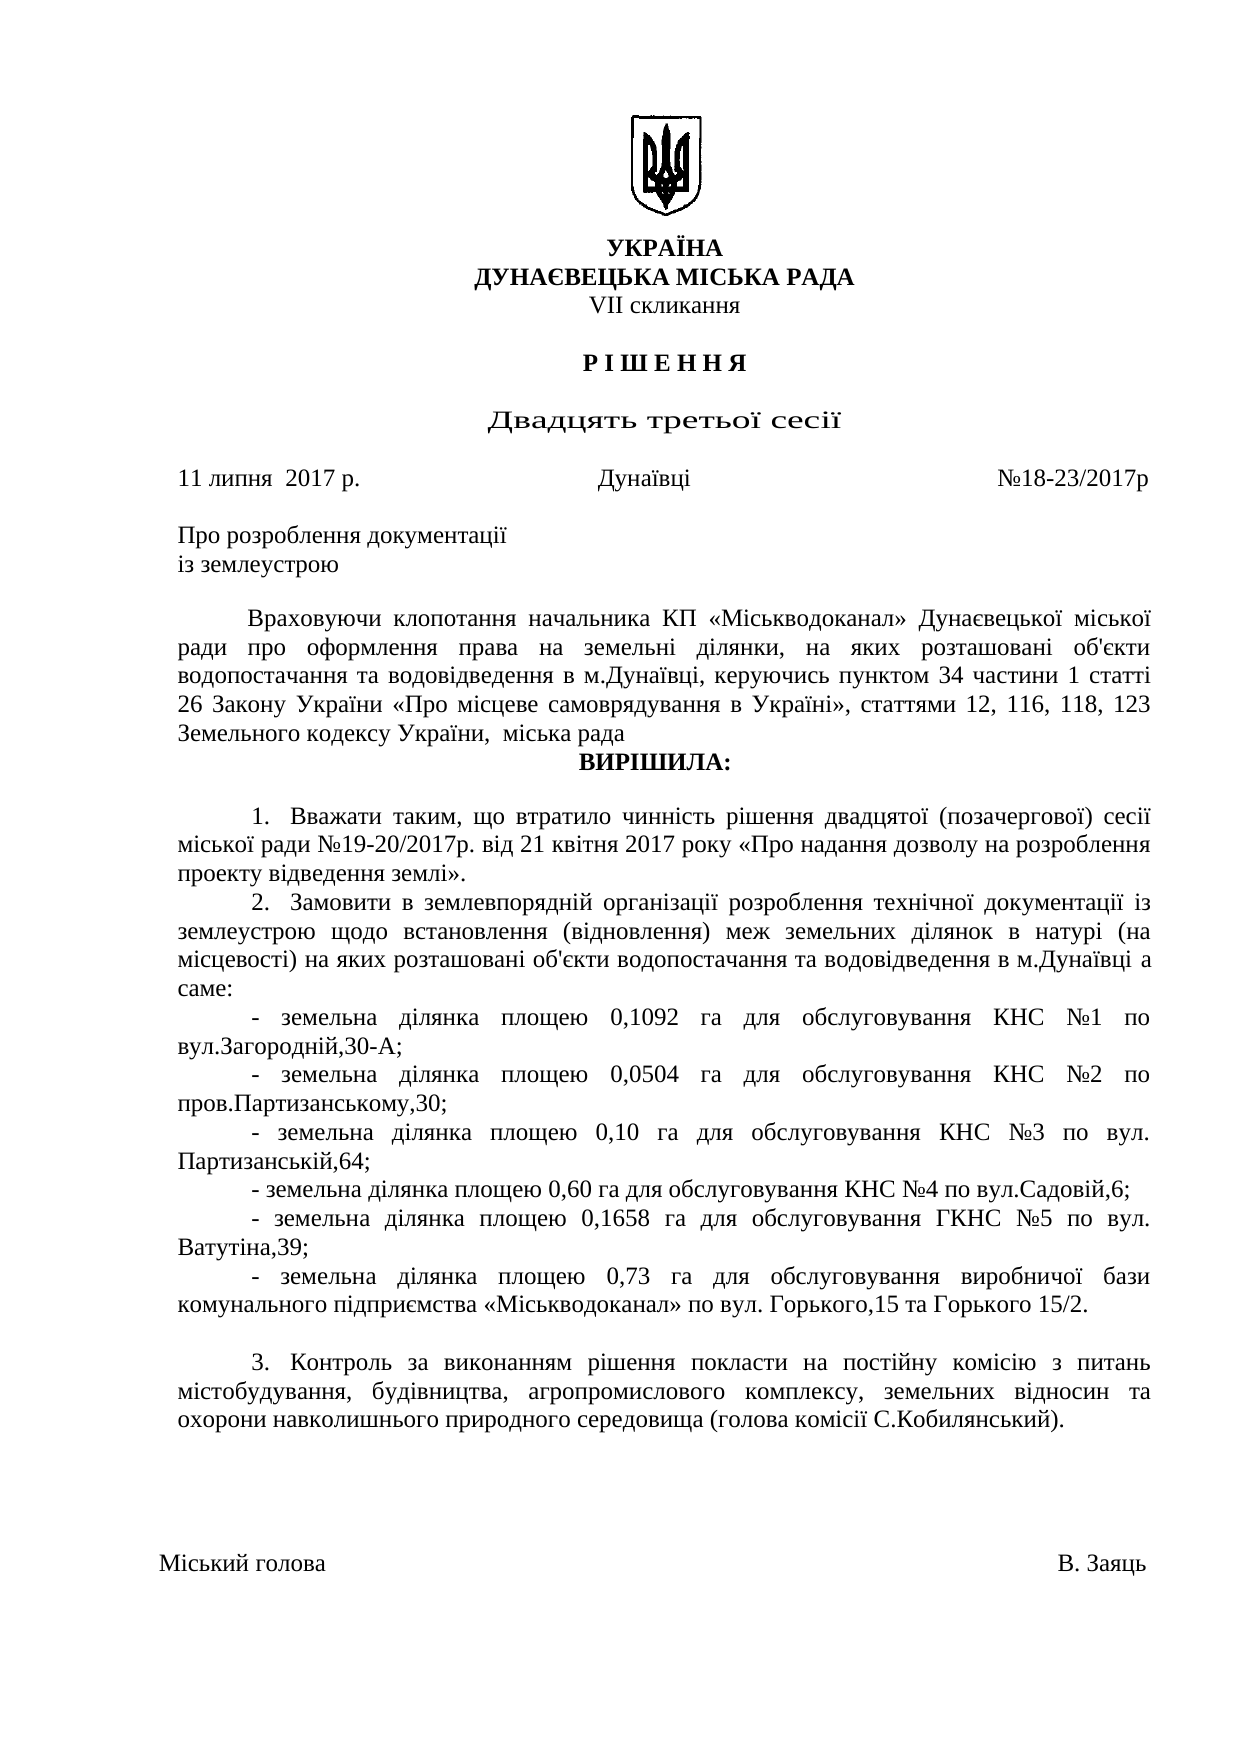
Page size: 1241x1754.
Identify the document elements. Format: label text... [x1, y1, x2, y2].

text - земельна ділянка площею 0,73 га для обслуговування виробничої бази комунального підприємства «Міськводоканал» по вул. Горького,15 та Горького 15/2. [177, 1261, 1152, 1318]
text - земельна ділянка площею 0,10 га для обслуговування КНС №3 по вул. Партизанській,64; [177, 1117, 1152, 1174]
subtitle Враховуючи клопотання начальника КП «Міськводоканал» Дунаєвецької міської ради про оформлення права на земельні ділянки, на яких розташовані об'єкти водопостачання та водовідведення в м.Дунаївці, керуючись пунктом 34 частини 1 статті 26 Закону України «Про місцеве самоврядування в Україні», статтями 12, 116, 118, 123 Земельного кодексу України, міська рада [177, 603, 1152, 747]
text ВИРІШИЛА: [158, 747, 1152, 776]
text - земельна ділянка площею 0,60 га для обслуговування КНС №4 по вул.Садовій,6; [177, 1174, 1152, 1203]
text VII скликання [177, 291, 1152, 319]
text Міський голова В. Заяць [158, 1548, 1152, 1577]
list Замовити в землевпорядній організації розроблення технічної документації із землеустрою щодо встановлення (відновлення) меж земельних ділянок в натурі (на місцевості) на яких розташовані об'єкти водопостачання та водовідведення в м.Дунаївці а саме: [177, 887, 1152, 1002]
text - земельна ділянка площею 0,1092 га для обслуговування КНС №1 по вул.Загородній,30-А; [177, 1002, 1152, 1059]
text - земельна ділянка площею 0,0504 га для обслуговування КНС №2 по пров.Партизанському,30; [177, 1059, 1152, 1117]
text Про розроблення документації [177, 521, 1152, 549]
list Вважати таким, що втратило чинність рішення двадцятої (позачергової) сесії міської ради №19-20/2017р. від 21 квітня 2017 року «Про надання дозволу на розроблення проекту відведення землі». [177, 801, 1152, 887]
text Дунаєвецька міська рада [177, 262, 1152, 291]
text 11 липня 2017 р. Дунаївці №18-23/2017р [177, 463, 1152, 492]
text Двадцять третьої сесії [177, 406, 1152, 434]
list Контроль за виконанням рішення покласти на постійну комісію з питань містобудування, будівництва, агропромислового комплексу, земельних відносин та охорони навколишнього природного середовища (голова комісії С.Кобилянський). [177, 1347, 1152, 1433]
text із землеустрою [177, 549, 1152, 578]
picture [631, 115, 702, 216]
text Р І Ш Е Н Н Я [177, 348, 1152, 377]
text УКРАЇНА [177, 233, 1152, 262]
text - земельна ділянка площею 0,1658 га для обслуговування ГКНС №5 по вул. Ватутіна,39; [177, 1203, 1152, 1261]
